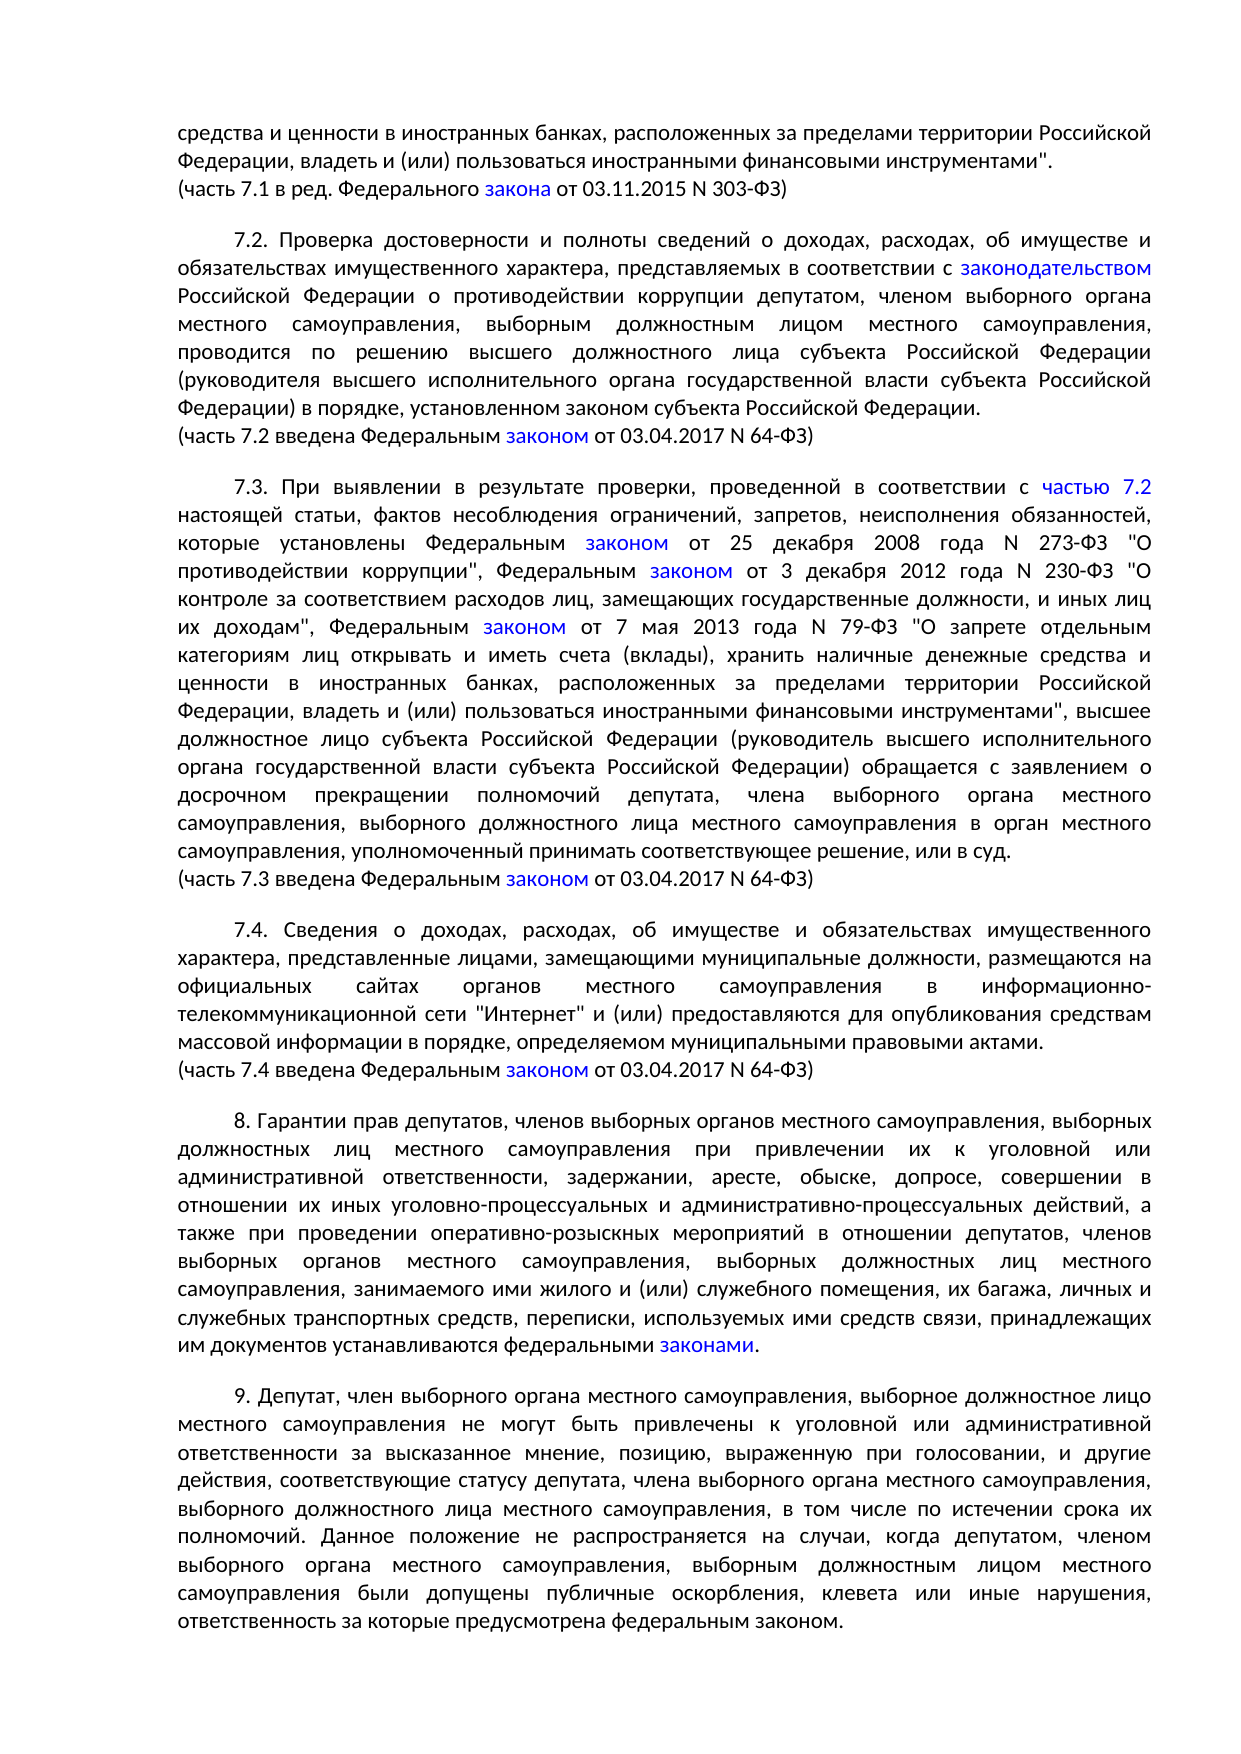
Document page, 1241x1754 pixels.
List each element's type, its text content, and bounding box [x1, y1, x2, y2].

text 8. Гарантии прав депутатов, членов выборных органов местного самоуправления, выборных должностных лиц местного самоуправления при привлечении их к уголовной или административной ответственности, задержании, аресте, обыске, допросе, совершении в отношении их иных уголовно-процессуальных и административно-процессуальных действий, а также при проведении оперативно-розыскных мероприятий в отношении депутатов, членов выборных органов местного самоуправления, выборных должностных лиц местного самоуправления, занимаемого ими жилого и (или) служебного помещения, их багажа, личных и служебных транспортных средств, переписки, используемых ими средств связи, принадлежащих им документов устанавливаются федеральными законами. [177, 1106, 1152, 1359]
text (часть 7.4 введена Федеральным законом от 03.04.2017 N 64-ФЗ) [177, 1056, 1152, 1083]
text 9. Депутат, член выборного органа местного самоуправления, выборное должностное лицо местного самоуправления не могут быть привлечены к уголовной или административной ответственности за высказанное мнение, позицию, выраженную при голосовании, и другие действия, соответствующие статусу депутата, члена выборного органа местного самоуправления, выборного должностного лица местного самоуправления, в том числе по истечении срока их полномочий. Данное положение не распространяется на случаи, когда депутатом, членом выборного органа местного самоуправления, выборным должностным лицом местного самоуправления были допущены публичные оскорбления, клевета или иные нарушения, ответственность за которые предусмотрена федеральным законом. [177, 1382, 1152, 1634]
text (часть 7.2 введена Федеральным законом от 03.04.2017 N 64-ФЗ) [177, 421, 1152, 449]
text 7.2. Проверка достоверности и полноты сведений о доходах, расходах, об имуществе и обязательствах имущественного характера, представляемых в соответствии с законодательством Российской Федерации о противодействии коррупции депутатом, членом выборного органа местного самоуправления, выборным должностным лицом местного самоуправления, проводится по решению высшего должностного лица субъекта Российской Федерации (руководителя высшего исполнительного органа государственной власти субъекта Российской Федерации) в порядке, установленном законом субъекта Российской Федерации. [177, 225, 1152, 421]
text 7.3. При выявлении в результате проверки, проведенной в соответствии с частью 7.2 настоящей статьи, фактов несоблюдения ограничений, запретов, неисполнения обязанностей, которые установлены Федеральным законом от 25 декабря 2008 года N 273-ФЗ "О противодействии коррупции", Федеральным законом от 3 декабря 2012 года N 230-ФЗ "О контроле за соответствием расходов лиц, замещающих государственные должности, и иных лиц их доходам", Федеральным законом от 7 мая 2013 года N 79-ФЗ "О запрете отдельным категориям лиц открывать и иметь счета (вклады), хранить наличные денежные средства и ценности в иностранных банках, расположенных за пределами территории Российской Федерации, владеть и (или) пользоваться иностранными финансовыми инструментами", высшее должностное лицо субъекта Российской Федерации (руководитель высшего исполнительного органа государственной власти субъекта Российской Федерации) обращается с заявлением о досрочном прекращении полномочий депутата, члена выборного органа местного самоуправления, выборного должностного лица местного самоуправления в орган местного самоуправления, уполномоченный принимать соответствующее решение, или в суд. [177, 472, 1152, 864]
text 7.4. Сведения о доходах, расходах, об имуществе и обязательствах имущественного характера, представленные лицами, замещающими муниципальные должности, размещаются на официальных сайтах органов местного самоуправления в информационно-телекоммуникационной сети "Интернет" и (или) предоставляются для опубликования средствам массовой информации в порядке, определяемом муниципальными правовыми актами. [177, 915, 1152, 1056]
text (часть 7.1 в ред. Федерального закона от 03.11.2015 N 303-ФЗ) [177, 174, 1152, 202]
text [177, 118, 1152, 174]
text (часть 7.3 введена Федеральным законом от 03.04.2017 N 64-ФЗ) [177, 864, 1152, 892]
